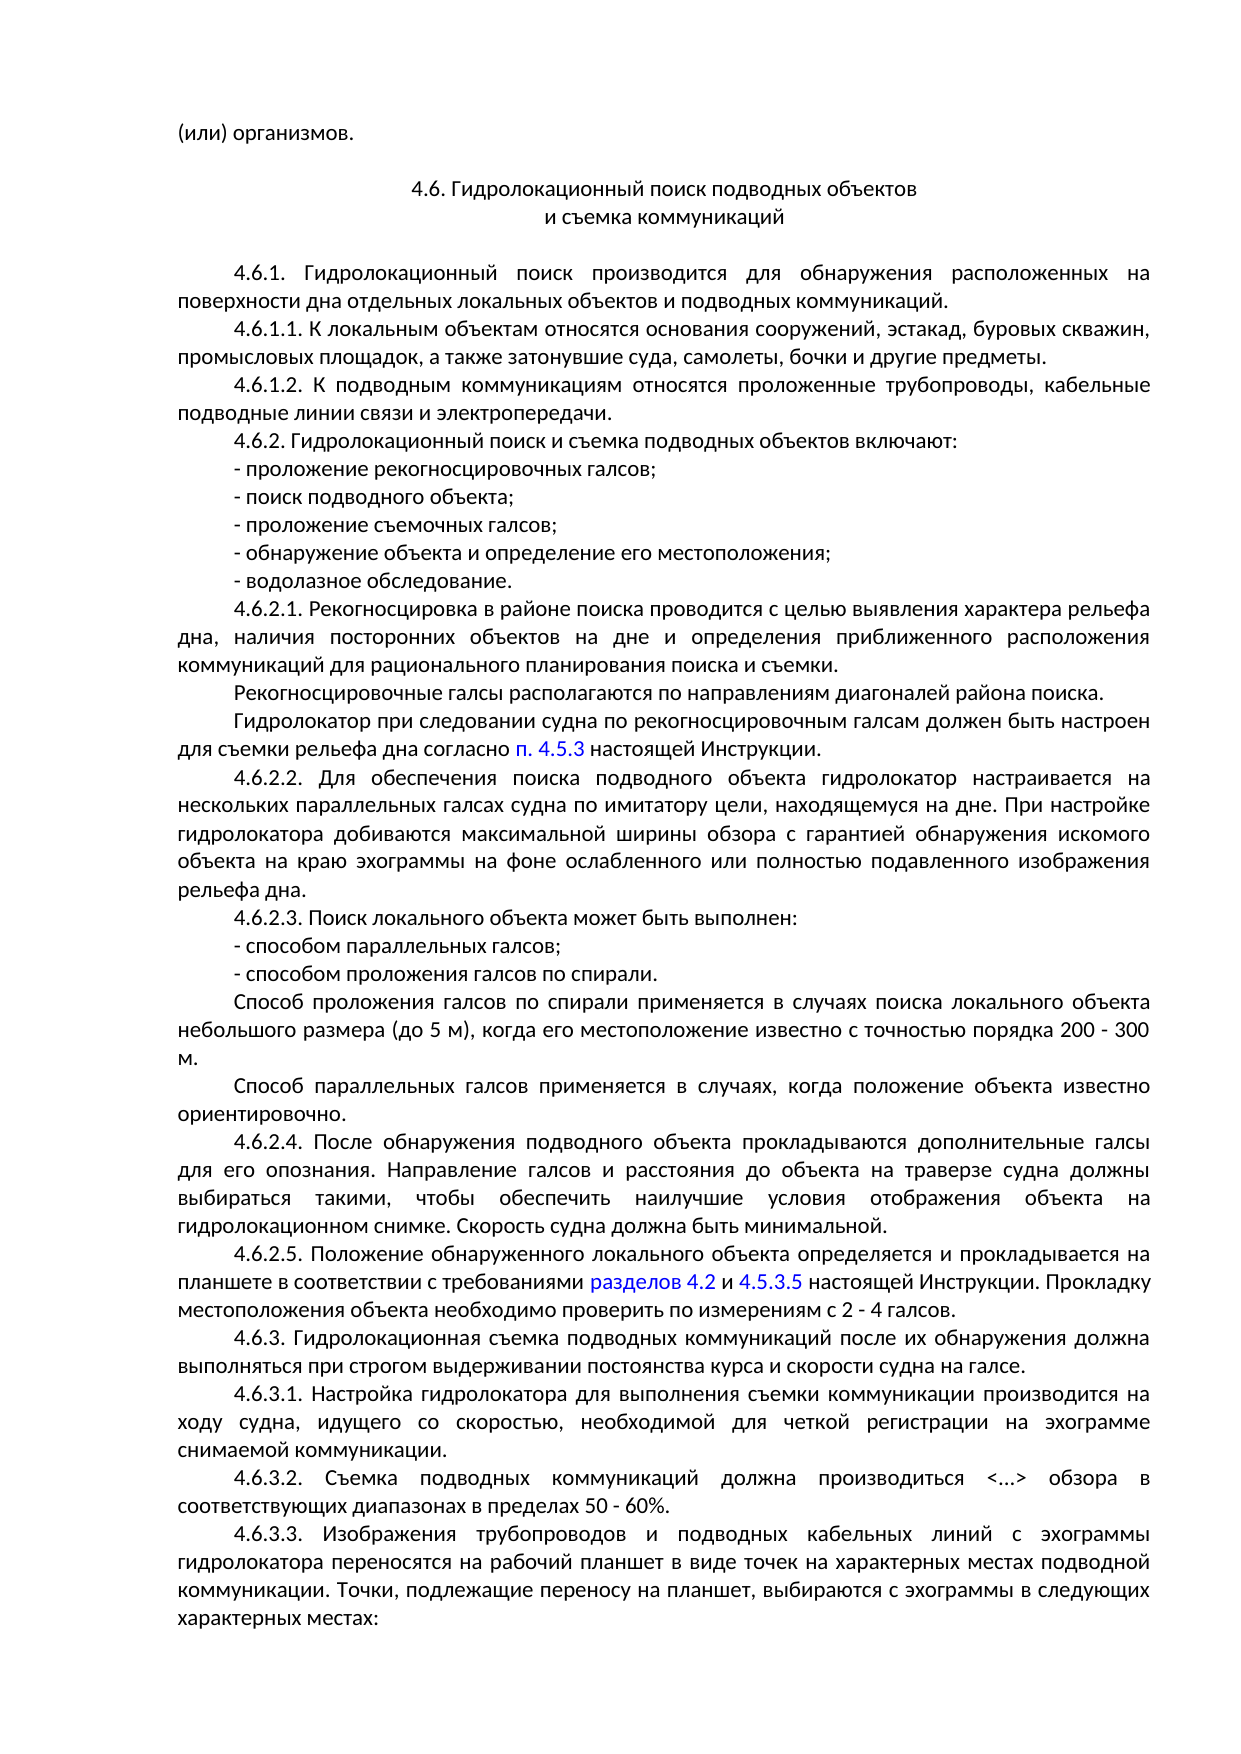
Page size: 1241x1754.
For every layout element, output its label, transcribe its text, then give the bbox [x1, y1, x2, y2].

text Способ параллельных галсов применяется в случаях, когда положение объекта известно ориентировочно. [177, 1071, 1152, 1127]
text 4.6.3. Гидролокационная съемка подводных коммуникаций после их обнаружения должна выполняться при строгом выдерживании постоянства курса и скорости судна на галсе. [177, 1323, 1152, 1379]
text 4.6.1. Гидролокационный поиск производится для обнаружения расположенных на поверхности дна отдельных локальных объектов и подводных коммуникаций. [177, 258, 1152, 314]
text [177, 118, 1152, 146]
text 4.6.2.1. Рекогносцировка в районе поиска проводится с целью выявления характера рельефа дна, наличия посторонних объектов на дне и определения приближенного расположения коммуникаций для рационального планирования поиска и съемки. [177, 594, 1152, 678]
text - поиск подводного объекта; [177, 482, 1152, 510]
text Гидролокатор при следовании судна по рекогносцировочным галсам должен быть настроен для съемки рельефа дна согласно п. 4.5.3 настоящей Инструкции. [177, 707, 1152, 763]
text 4.6.2. Гидролокационный поиск и съемка подводных объектов включают: [177, 426, 1152, 454]
text 4.6.3.2. Съемка подводных коммуникаций должна производиться <...> обзора в соответствующих диапазонах в пределах 50 - 60%. [177, 1463, 1152, 1519]
text Рекогносцировочные галсы располагаются по направлениям диагоналей района поиска. [177, 678, 1152, 707]
text 4.6.2.2. Для обеспечения поиска подводного объекта гидролокатор настраивается на нескольких параллельных галсах судна по имитатору цели, находящемуся на дне. При настройке гидролокатора добиваются максимальной ширины обзора с гарантией обнаружения искомого объекта на краю эхограммы на фоне ослабленного или полностью подавленного изображения рельефа дна. [177, 763, 1152, 903]
text - проложение рекогносцировочных галсов; [177, 454, 1152, 482]
text и съемка коммуникаций [177, 202, 1152, 230]
text 4.6. Гидролокационный поиск подводных объектов [177, 174, 1152, 202]
text 4.6.2.5. Положение обнаруженного локального объекта определяется и прокладывается на планшете в соответствии с требованиями разделов 4.2 и 4.5.3.5 настоящей Инструкции. Прокладку местоположения объекта необходимо проверить по измерениям с 2 - 4 галсов. [177, 1239, 1152, 1323]
text 4.6.1.2. К подводным коммуникациям относятся проложенные трубопроводы, кабельные подводные линии связи и электропередачи. [177, 370, 1152, 426]
text - проложение съемочных галсов; [177, 510, 1152, 538]
text - обнаружение объекта и определение его местоположения; [177, 538, 1152, 566]
text - способом параллельных галсов; [177, 931, 1152, 959]
text - способом проложения галсов по спирали. [177, 959, 1152, 987]
text Способ проложения галсов по спирали применяется в случаях поиска локального объекта небольшого размера (до 5 м), когда его местоположение известно с точностью порядка 200 - 300 м. [177, 987, 1152, 1071]
text 4.6.1.1. К локальным объектам относятся основания сооружений, эстакад, буровых скважин, промысловых площадок, а также затонувшие суда, самолеты, бочки и другие предметы. [177, 314, 1152, 370]
text 4.6.3.3. Изображения трубопроводов и подводных кабельных линий с эхограммы гидролокатора переносятся на рабочий планшет в виде точек на характерных местах подводной коммуникации. Точки, подлежащие переносу на планшет, выбираются с эхограммы в следующих характерных местах: [177, 1519, 1152, 1631]
text 4.6.2.3. Поиск локального объекта может быть выполнен: [177, 903, 1152, 931]
text 4.6.3.1. Настройка гидролокатора для выполнения съемки коммуникации производится на ходу судна, идущего со скоростью, необходимой для четкой регистрации на эхограмме снимаемой коммуникации. [177, 1379, 1152, 1463]
text 4.6.2.4. После обнаружения подводного объекта прокладываются дополнительные галсы для его опознания. Направление галсов и расстояния до объекта на траверзе судна должны выбираться такими, чтобы обеспечить наилучшие условия отображения объекта на гидролокационном снимке. Скорость судна должна быть минимальной. [177, 1127, 1152, 1239]
text - водолазное обследование. [177, 566, 1152, 594]
